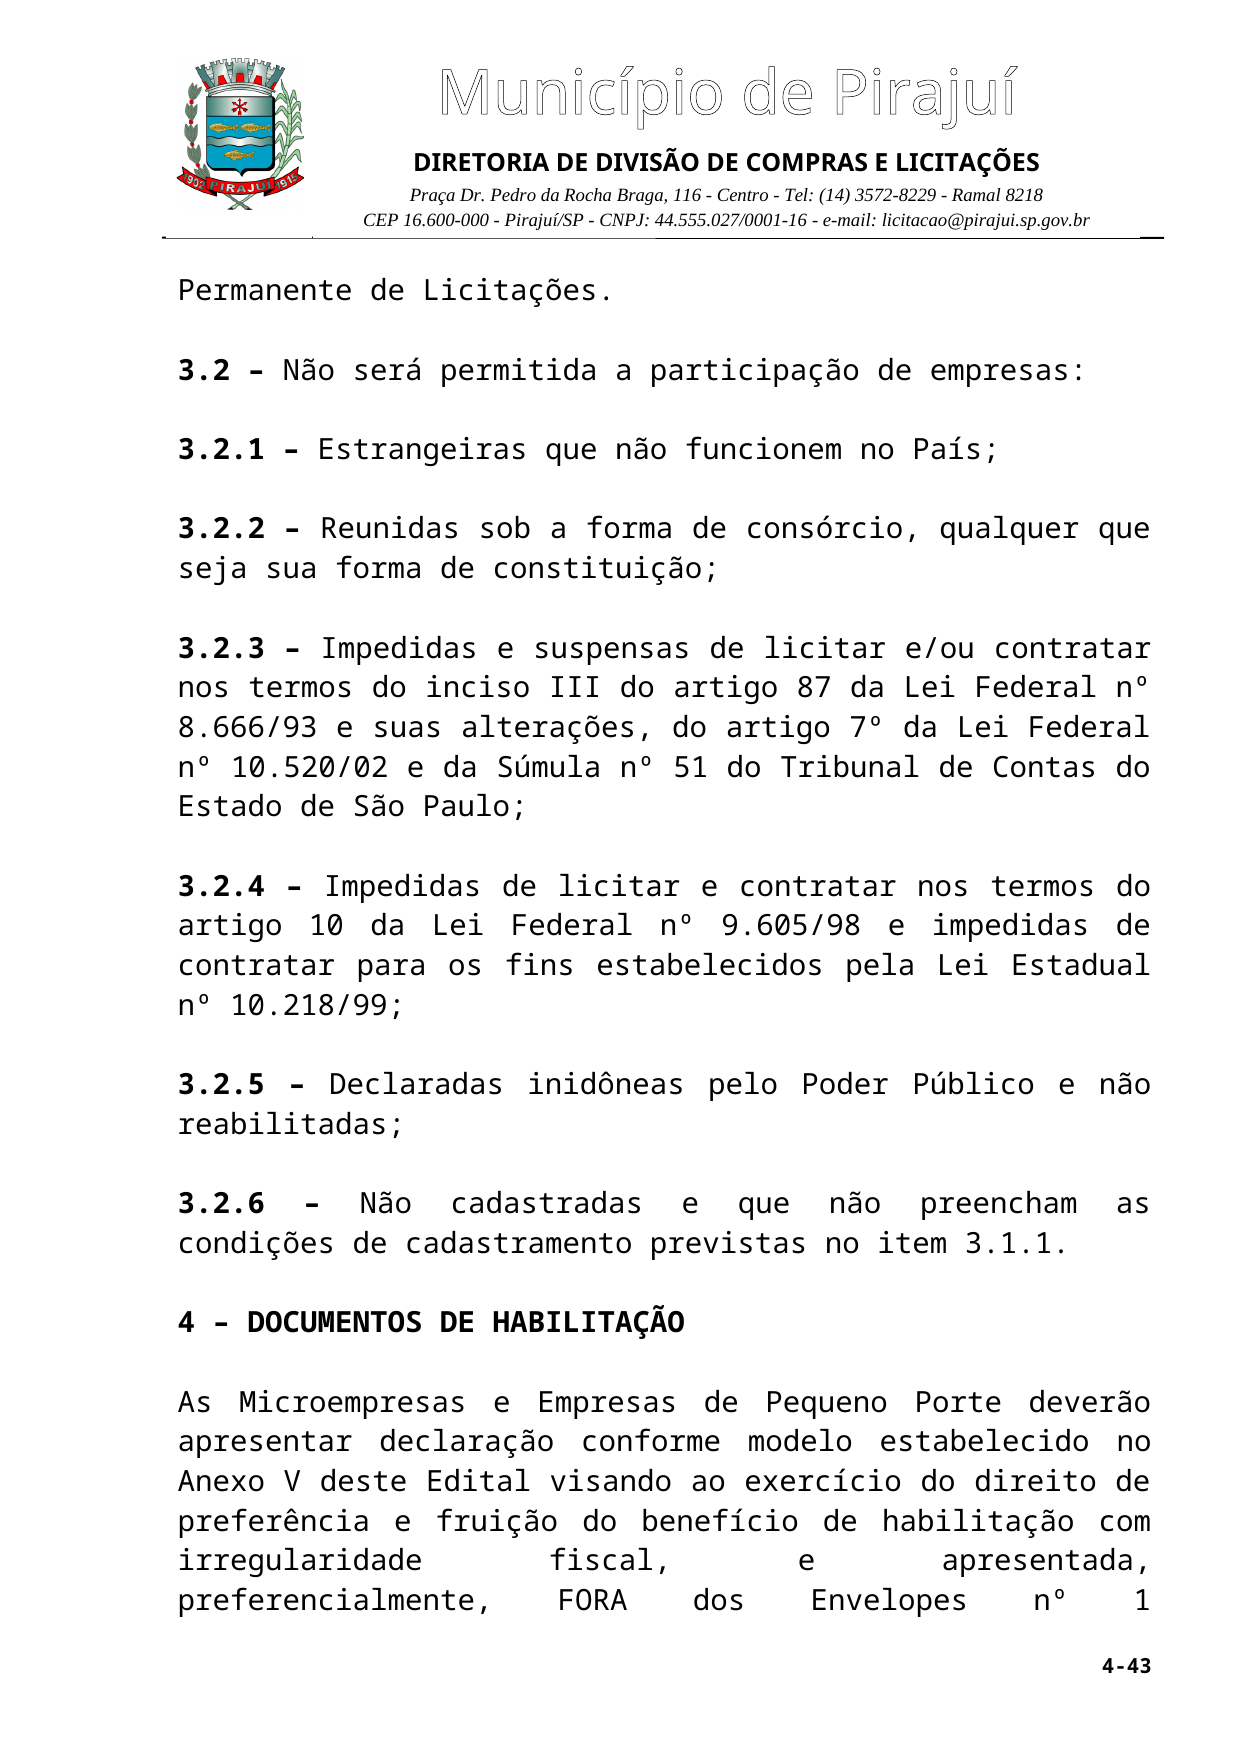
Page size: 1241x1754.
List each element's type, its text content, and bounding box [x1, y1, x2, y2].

picture [176, 58, 304, 210]
text 3.2.1 – Estrangeiras que não funcionem no País; [177, 428, 1152, 468]
text 3.2 – Não será permitida a participação de empresas: [177, 349, 1152, 389]
text 3.2.4 – Impedidas de licitar e contratar nos termos do artigo 10 da Lei Federal nº 9.605/98 e impedidas de contratar para os fins estabelecidos pela Lei Estadual nº 10.218/99; [177, 865, 1152, 1024]
text 3.2.2 – Reunidas sob a forma de consórcio, qualquer que seja sua forma de constituição; [177, 508, 1152, 587]
text 3.2.6 – Não cadastradas e que não preencham as condições de cadastramento previstas no item 3.1.1. [177, 1182, 1152, 1262]
text 4 – DOCUMENTOS DE HABILITAÇÃO [177, 1302, 1152, 1341]
text 3.2.5 – Declaradas inidôneas pelo Poder Público e não reabilitadas; [177, 1063, 1152, 1143]
text 3.2.3 – Impedidas e suspensas de licitar e/ou contratar nos termos do inciso III do artigo 87 da Lei Federal nº 8.666/93 e suas alterações, do artigo 7º da Lei Federal nº 10.520/02 e da Súmula nº 51 do Tribunal de Contas do Estado de São Paulo; [177, 627, 1152, 825]
